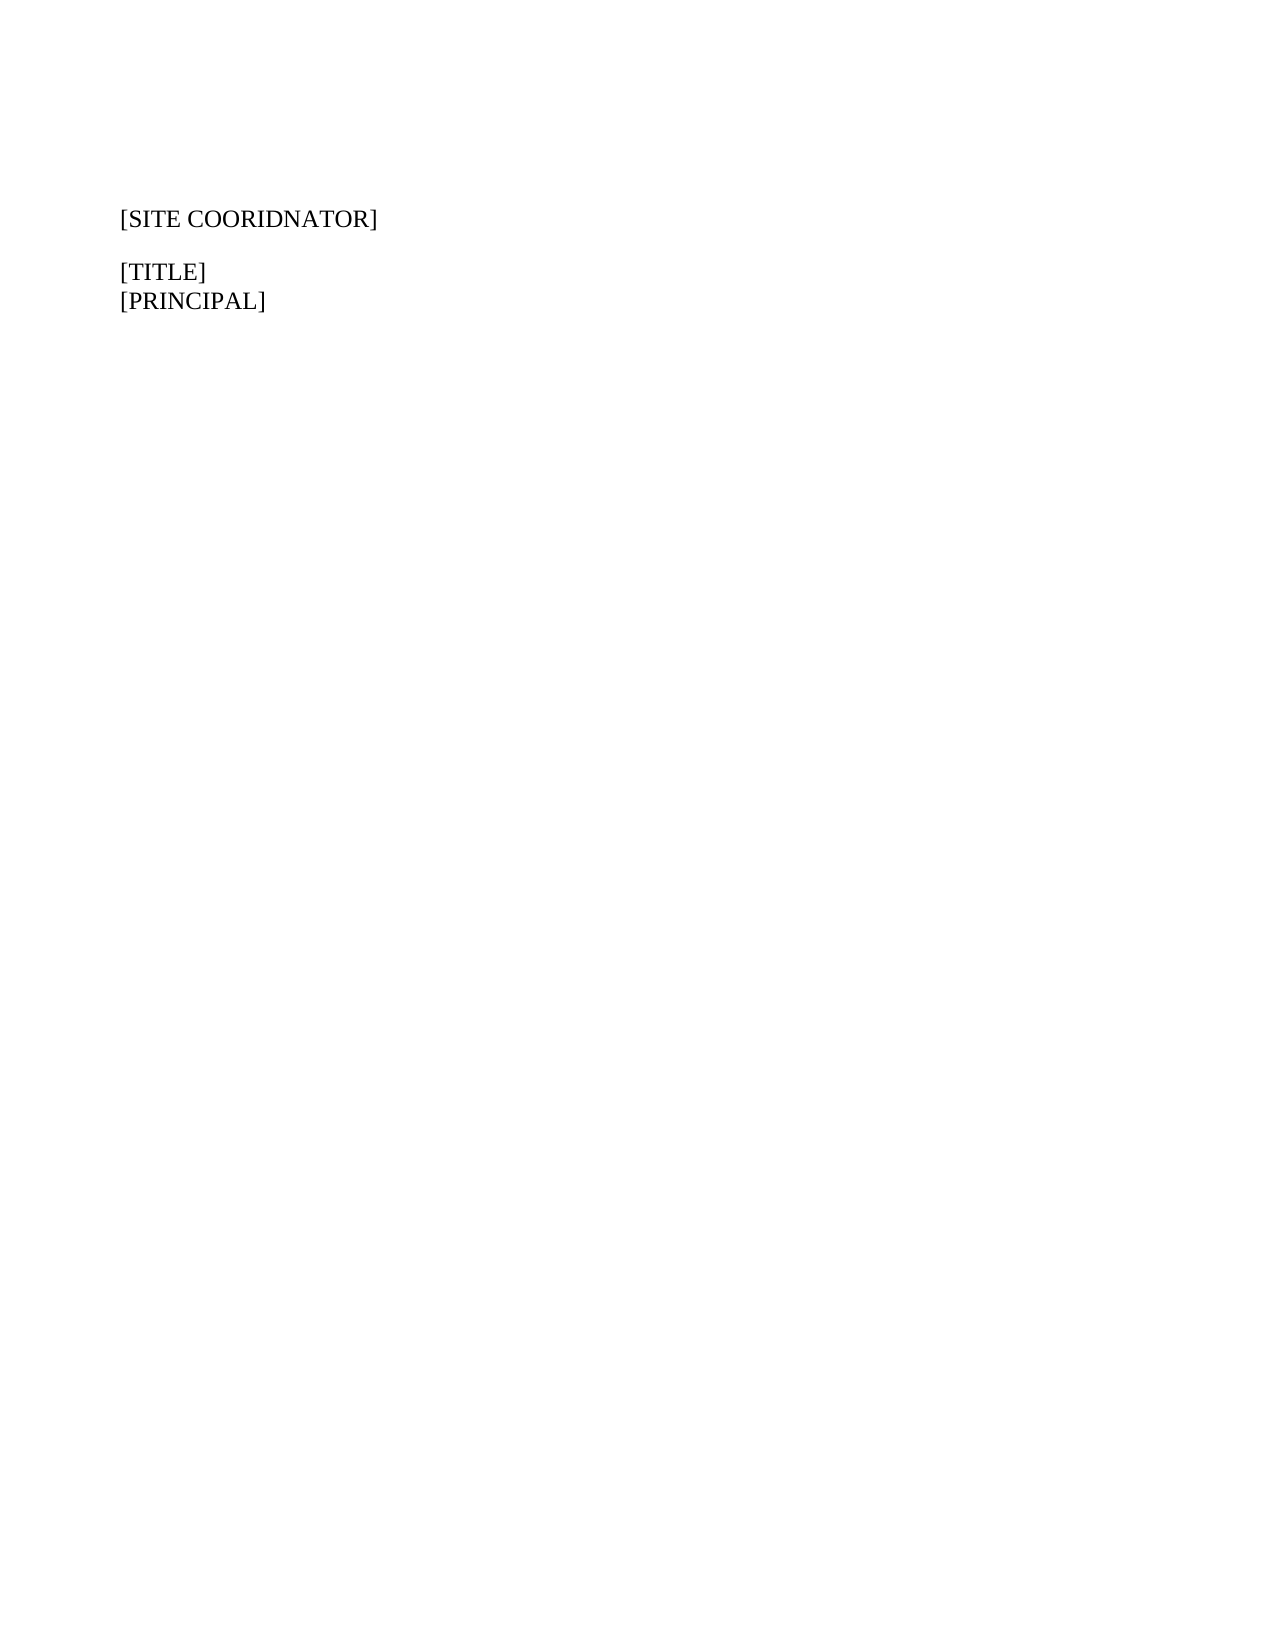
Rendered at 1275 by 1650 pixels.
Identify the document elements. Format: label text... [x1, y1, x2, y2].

title [SITE COORIDNATOR] [120, 204, 1155, 232]
title [TITLE] [120, 257, 1155, 286]
text [PRINCIPAL] [120, 286, 1155, 315]
